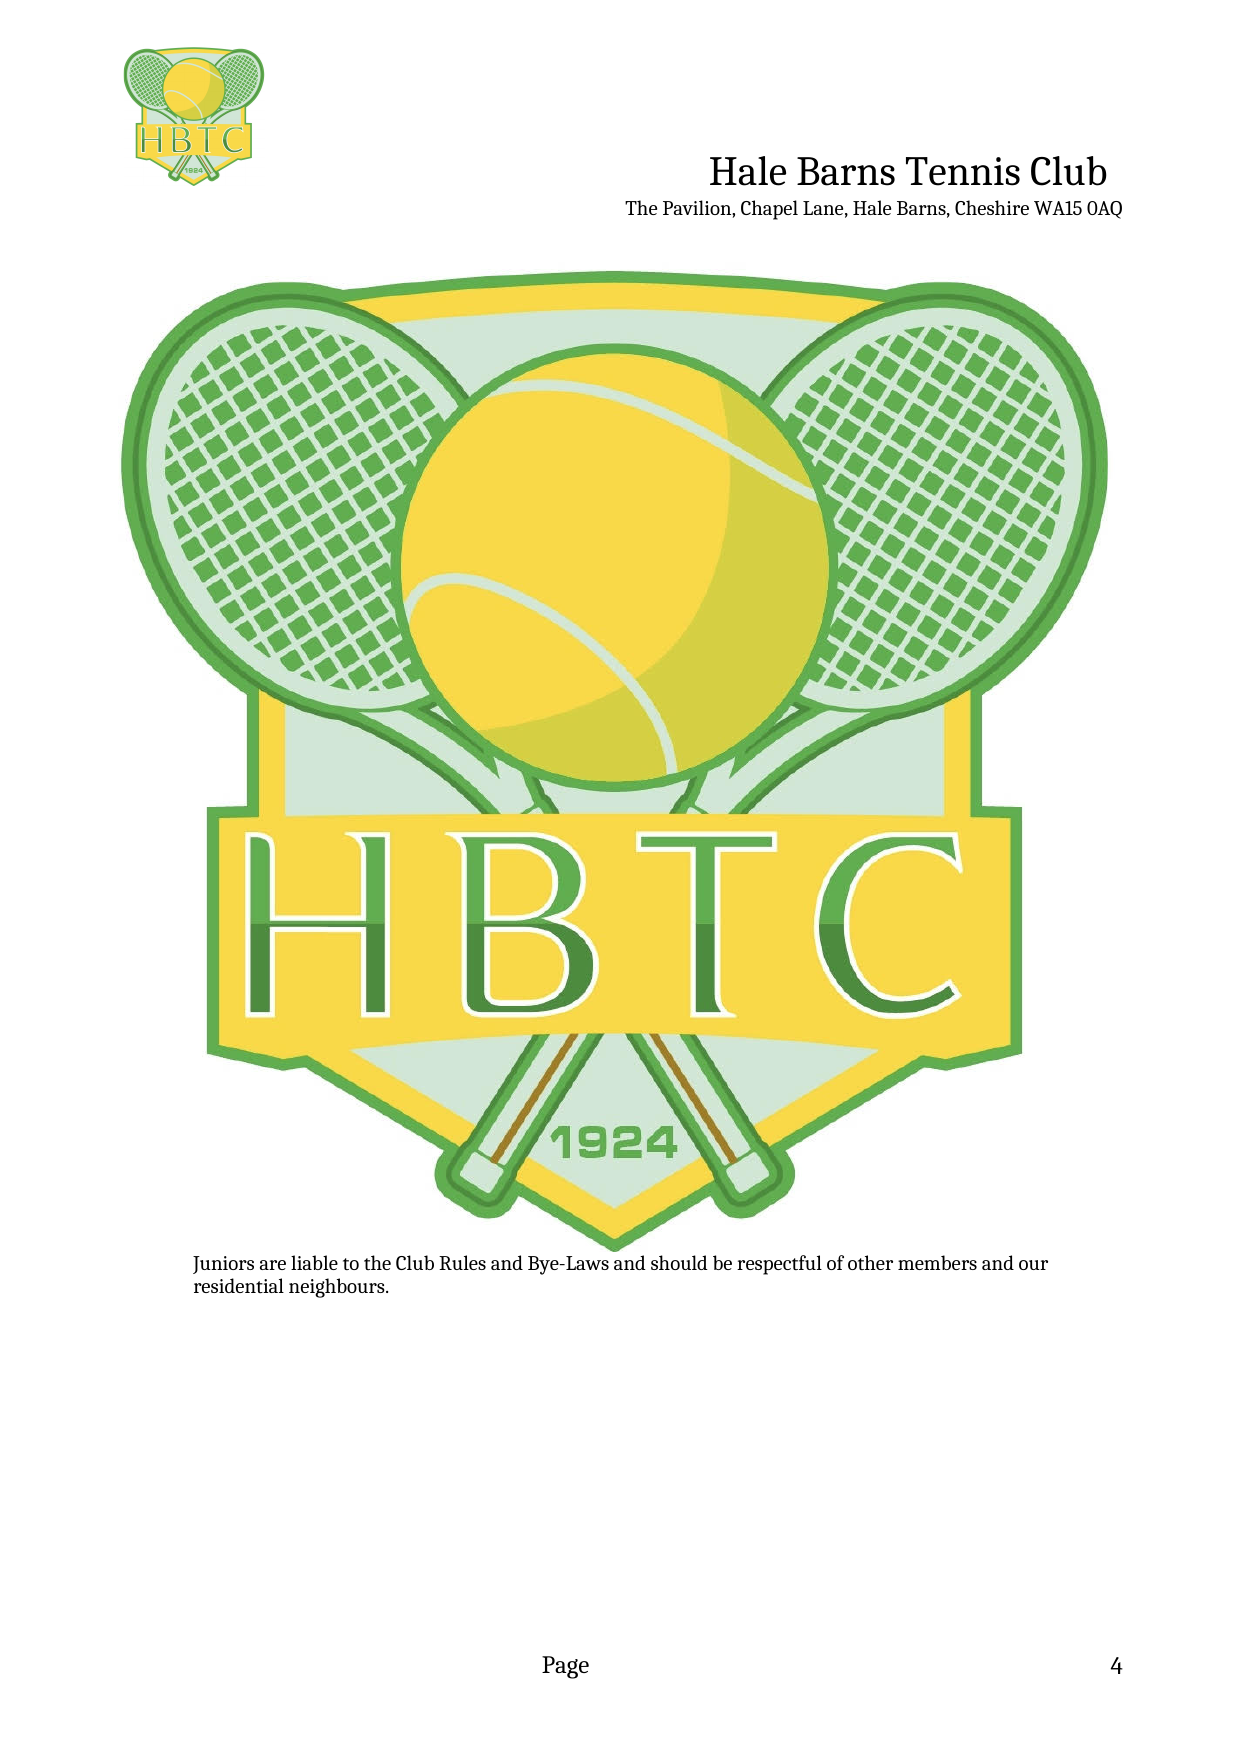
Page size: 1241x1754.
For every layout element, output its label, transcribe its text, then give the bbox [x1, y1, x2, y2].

list JUNIORS IN CLUBHOUSE AND GROUNDS Juniors should attend the Club for playing purposes only or in order to watch specific matches. Juniors under the age of 12 must be supervised by an adult member. All Juniors are liable to the Club Rules and Bye-Laws and should be respectful of other members and our residential neighbours. [156, 1251, 1123, 1328]
picture [123, 44, 265, 186]
picture [118, 248, 1121, 1252]
